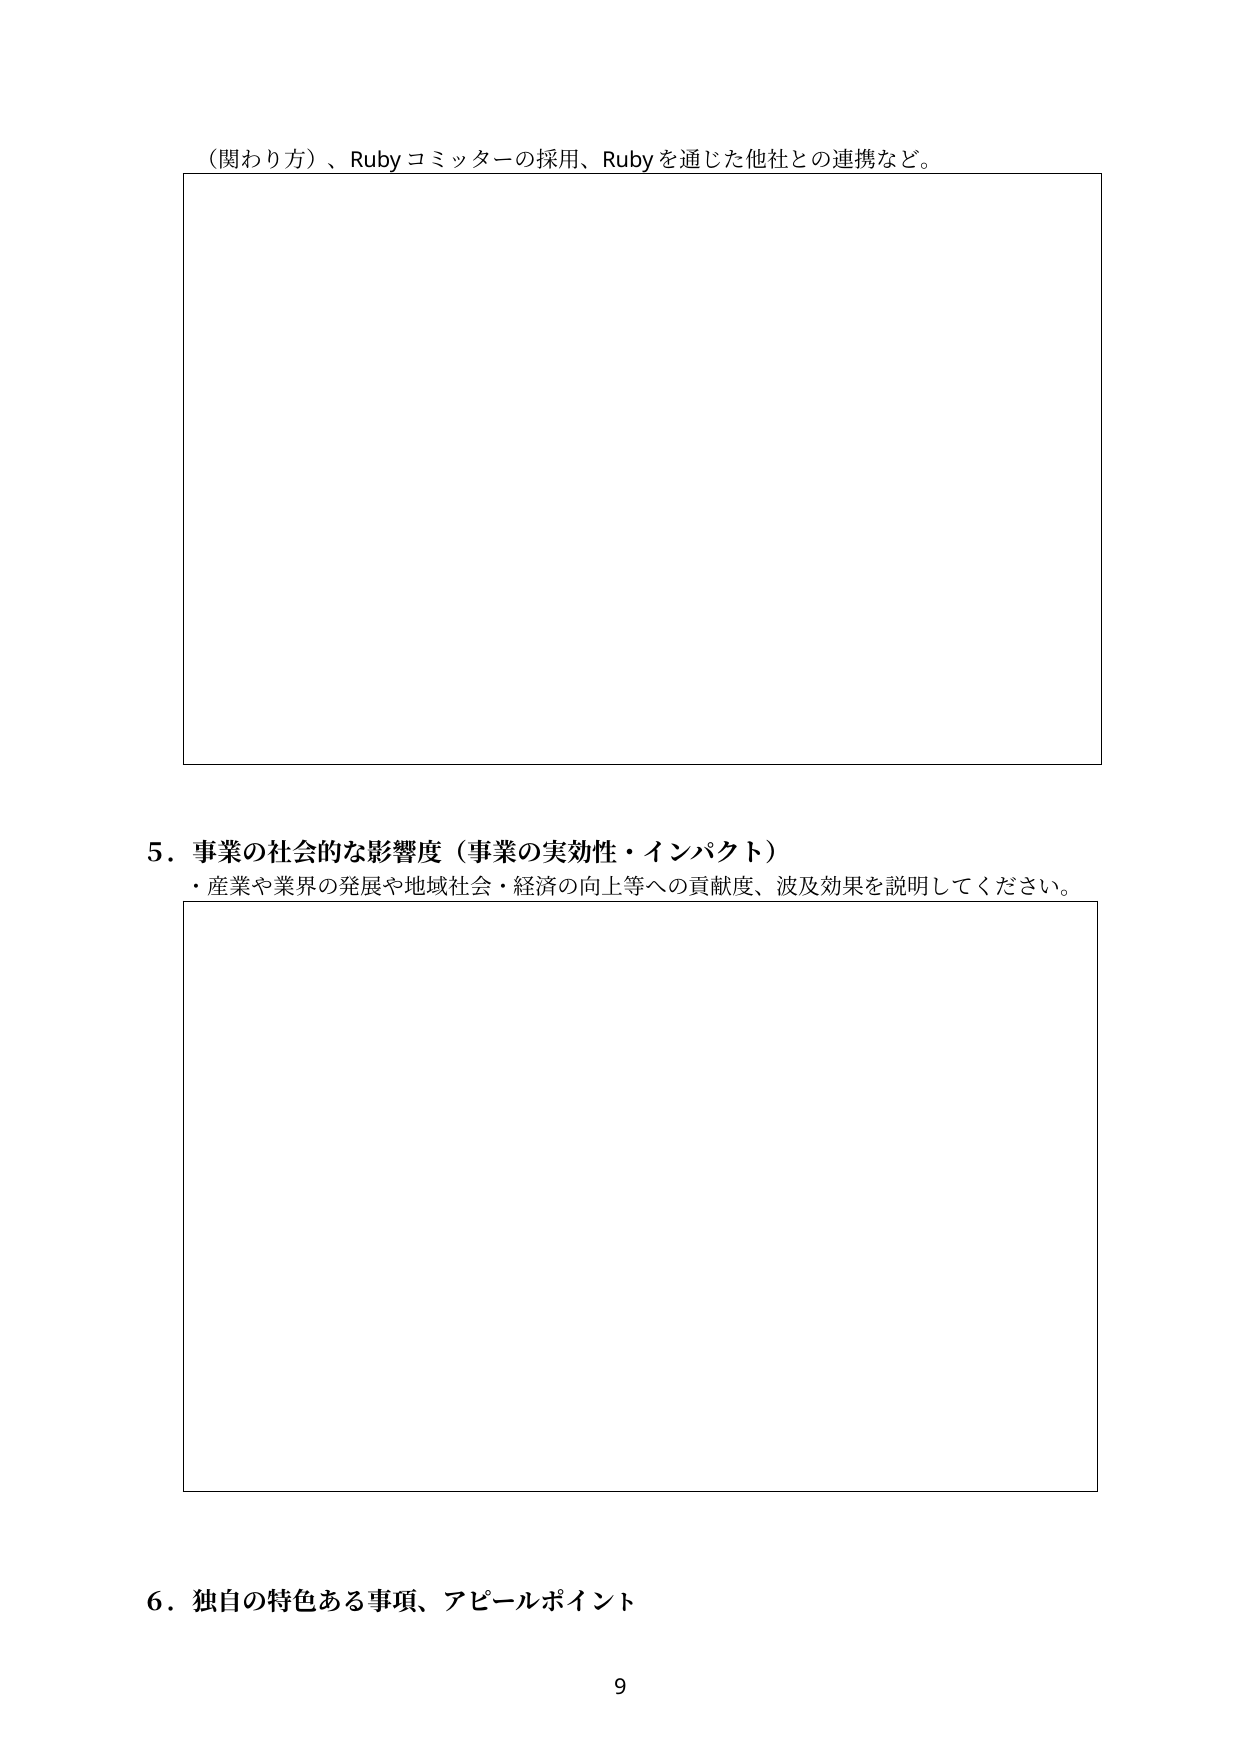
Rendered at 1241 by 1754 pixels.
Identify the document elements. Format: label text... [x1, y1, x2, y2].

text ５．事業の社会的な影響度（事業の実効性・インパクト） [142, 833, 1098, 869]
text ６．独自の特色ある事項、アピールポイント [142, 1582, 1098, 1617]
text ・産業や業界の発展や地域社会・経済の向上等への貢献度、波及効果を説明してください。 [142, 869, 1098, 901]
table_header [184, 174, 1101, 764]
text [142, 142, 1098, 173]
table_header [184, 902, 1097, 1491]
